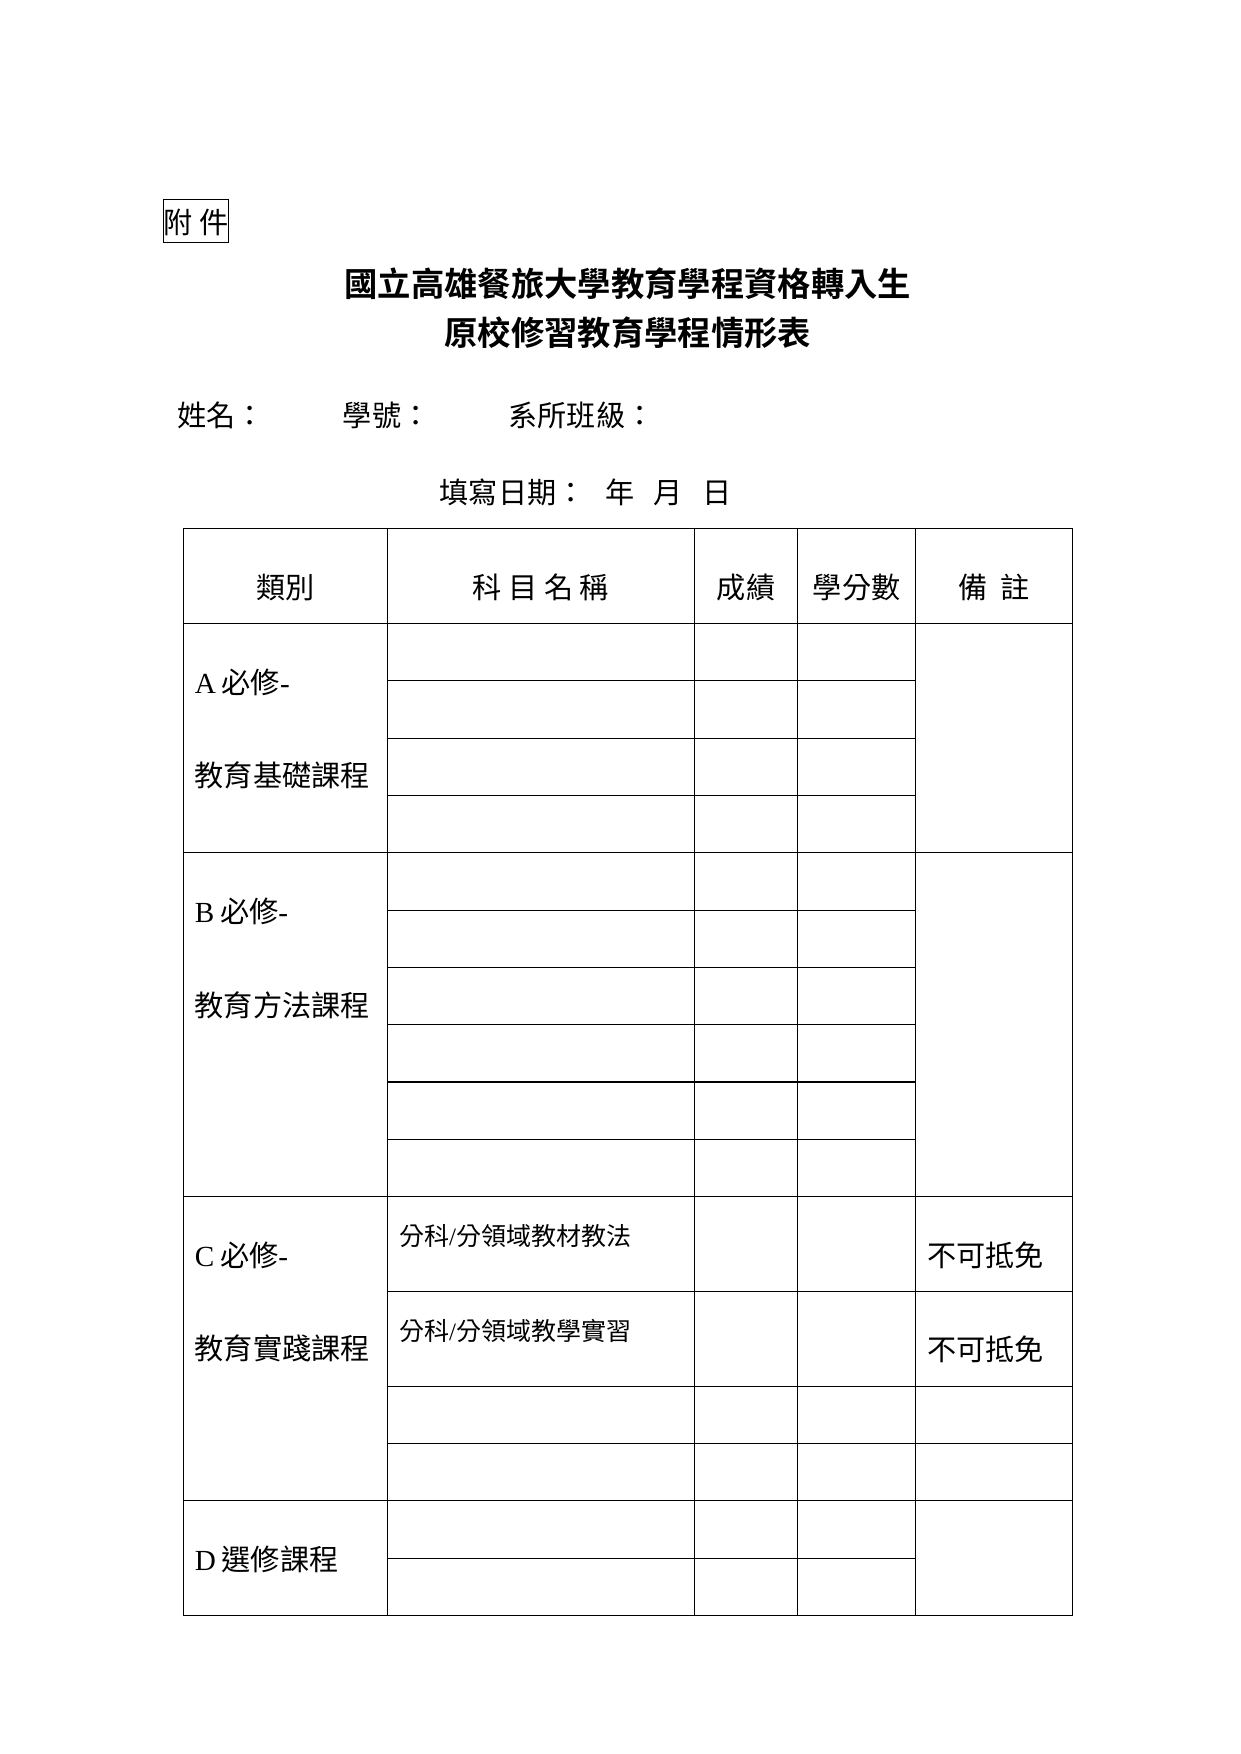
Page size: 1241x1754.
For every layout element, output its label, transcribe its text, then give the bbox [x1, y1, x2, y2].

table_cell [695, 624, 797, 680]
table_cell D選修課程 [184, 1501, 387, 1615]
table_cell [388, 968, 694, 1024]
table_cell [388, 1444, 694, 1500]
table_cell B必修- 教育方法課程 [184, 853, 387, 1196]
table_cell [695, 796, 797, 852]
table_cell 分科/分領域教材教法 [388, 1197, 694, 1291]
text 姓名： 學號： 系所班級： [162, 392, 1093, 434]
table_cell [388, 681, 694, 738]
table_cell [798, 911, 915, 967]
table_cell [798, 624, 915, 680]
table_cell [388, 1387, 694, 1443]
table_cell [798, 739, 915, 795]
text 國立高雄餐旅大學教育學程資格轉入生 [162, 258, 1093, 306]
table_cell A必修- 教育基礎課程 [184, 624, 387, 852]
table_cell C必修- 教育實踐課程 [184, 1197, 387, 1500]
table_cell [695, 1197, 797, 1291]
table_cell [695, 681, 797, 738]
table_cell [388, 1083, 694, 1139]
table_cell [798, 1083, 915, 1139]
text 附 件 [162, 183, 1093, 258]
table_cell [798, 1559, 915, 1615]
table_cell [388, 911, 694, 967]
table_cell [798, 1140, 915, 1196]
table_cell [388, 1025, 694, 1081]
table_cell [798, 1501, 915, 1557]
table_cell [388, 796, 694, 852]
table_cell 分科/分領域教學實習 [388, 1292, 694, 1386]
table_cell [916, 1444, 1072, 1500]
table_cell [798, 1025, 915, 1081]
table_cell [388, 739, 694, 795]
table_header 成績 [695, 529, 797, 623]
table_cell [388, 1501, 694, 1557]
table_header 類別 [184, 529, 387, 623]
table_cell [388, 1140, 694, 1196]
table_cell [695, 1559, 797, 1615]
table_header 科 目 名 稱 [388, 529, 694, 623]
table_cell [695, 1025, 797, 1081]
table_cell [388, 853, 694, 909]
table_cell [695, 1083, 797, 1139]
table_cell [798, 681, 915, 738]
table_cell [695, 911, 797, 967]
table_cell [695, 739, 797, 795]
table_cell [695, 968, 797, 1024]
table_cell 不可抵免 [916, 1292, 1072, 1386]
table_cell [798, 968, 915, 1024]
text 填寫日期： 年 月 日 [162, 453, 1093, 528]
table_cell [388, 1559, 694, 1615]
table_cell [916, 1501, 1072, 1615]
table_cell [798, 1292, 915, 1386]
table_cell [798, 1444, 915, 1500]
table_cell [916, 624, 1072, 852]
table_cell [916, 1387, 1072, 1443]
table_cell [695, 1501, 797, 1557]
table_cell [388, 624, 694, 680]
table_cell [695, 853, 797, 909]
table_cell [798, 796, 915, 852]
table_cell [695, 1444, 797, 1500]
table_cell [916, 853, 1072, 1196]
text 原校修習教育學程情形表 [162, 306, 1093, 355]
table_cell [695, 1292, 797, 1386]
table_header 學分數 [798, 529, 915, 623]
table_cell [798, 1197, 915, 1291]
table_cell [798, 1387, 915, 1443]
table_cell [798, 853, 915, 909]
table_cell 不可抵免 [916, 1197, 1072, 1291]
table_cell [695, 1140, 797, 1196]
table_header 備 註 [916, 529, 1072, 623]
table_cell [695, 1387, 797, 1443]
